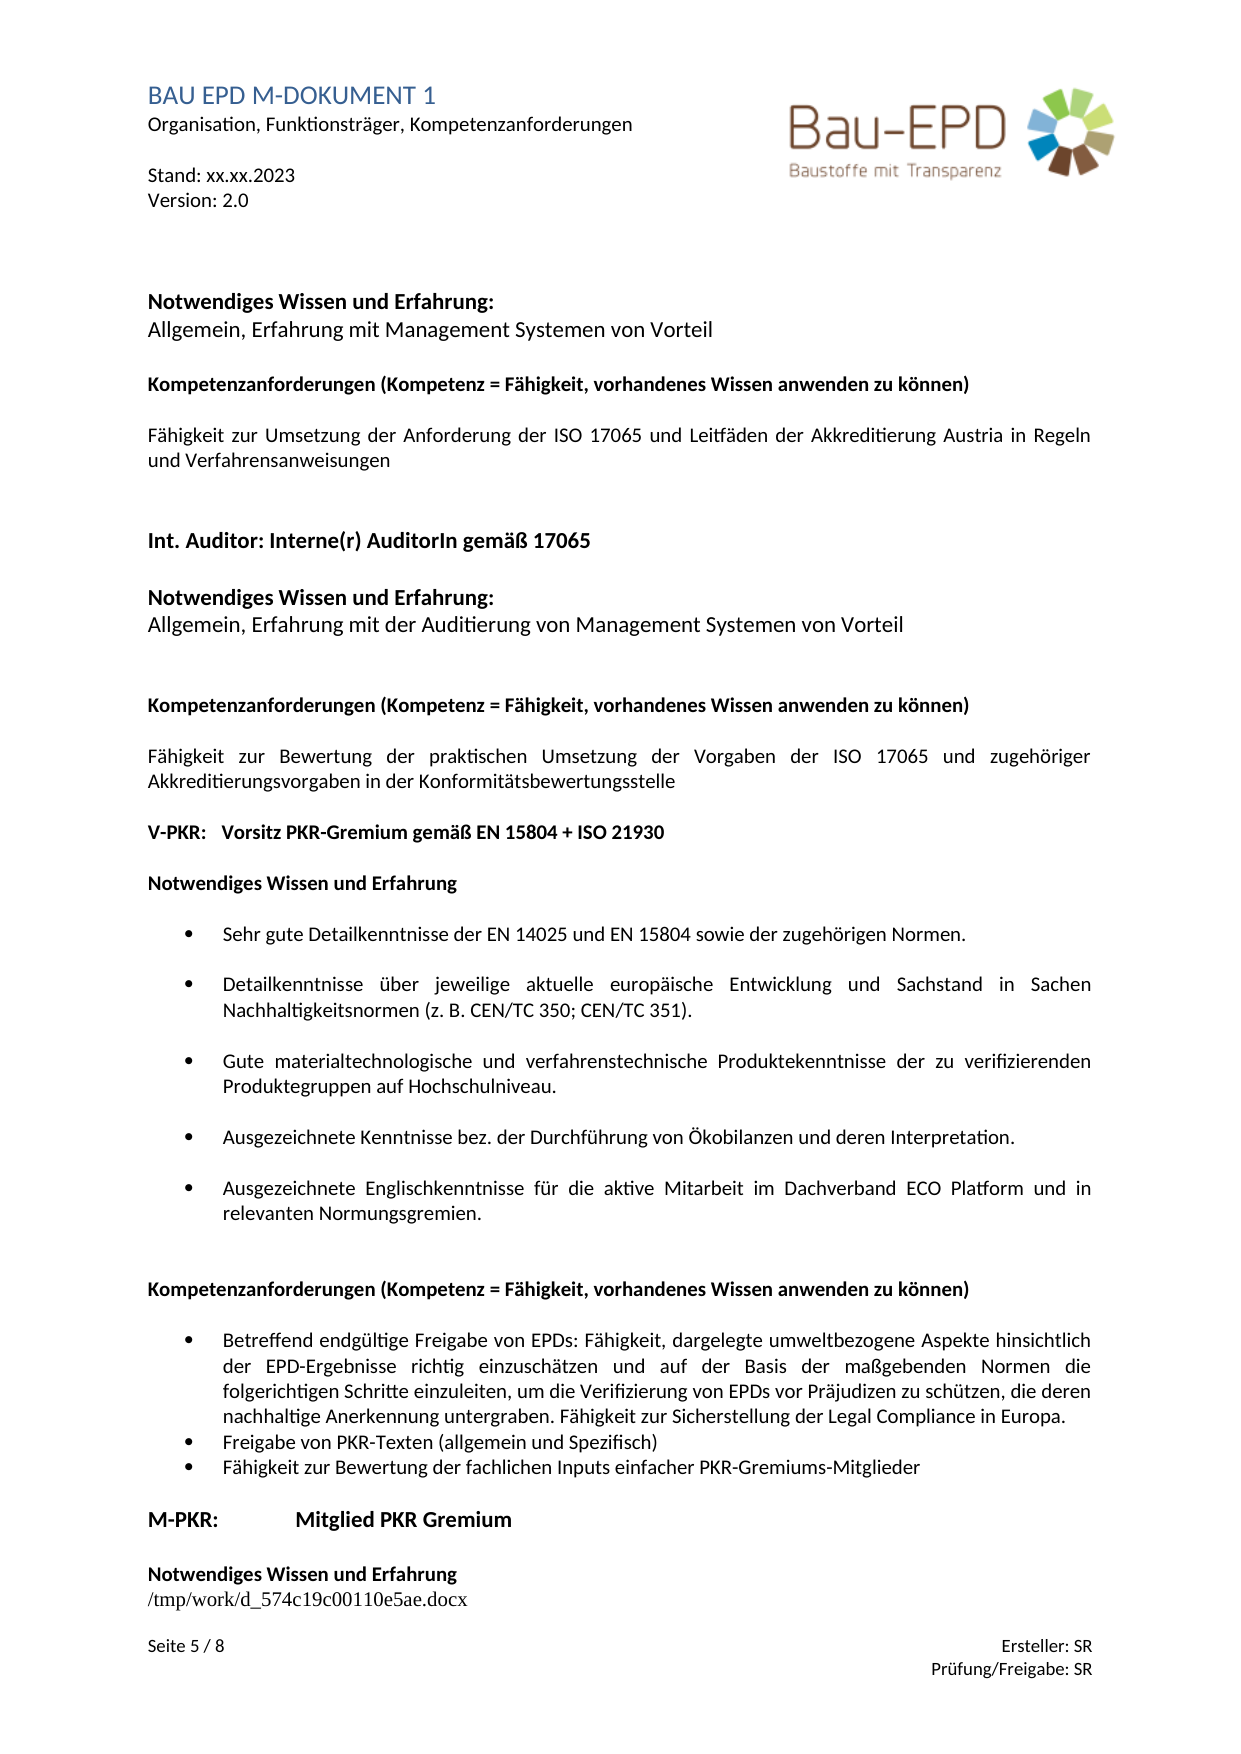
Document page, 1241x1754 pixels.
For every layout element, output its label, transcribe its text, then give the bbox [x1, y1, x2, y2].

list Gute materialtechnologische und verfahrenstechnische Produktekenntnisse der zu verifizierenden Produktegruppen auf Hochschulniveau. [185, 1048, 1093, 1099]
text Fähigkeit zur Umsetzung der Anforderung der ISO 17065 und Leitfäden der Akkreditierung Austria in Regeln und Verfahrensanweisungen [148, 422, 1093, 473]
text Notwendiges Wissen und Erfahrung: [148, 287, 1093, 315]
text Kompetenzanforderungen (Kompetenz = Fähigkeit, vorhandenes Wissen anwenden zu können) [148, 692, 1093, 717]
list Ausgezeichnete Kenntnisse bez. der Durchführung von Ökobilanzen und deren Interpretation. [185, 1124, 1093, 1149]
text Notwendiges Wissen und Erfahrung: [148, 583, 1093, 611]
text Allgemein, Erfahrung mit der Auditierung von Management Systemen von Vorteil [148, 611, 1093, 639]
list Freigabe von PKR-Texten (allgemein und Spezifisch) [185, 1429, 1093, 1454]
list Detailkenntnisse über jeweilige aktuelle europäische Entwicklung und Sachstand in Sachen Nachhaltigkeitsnormen (z. B. CEN/TC 350; CEN/TC 351). [185, 972, 1093, 1022]
list Betreffend endgültige Freigabe von EPDs: Fähigkeit, dargelegte umweltbezogene Aspekte hinsichtlich der EPD-Ergebnisse richtig einzuschätzen und auf der Basis der maßgebenden Normen die folgerichtigen Schritte einzuleiten, um die Verifizierung von EPDs vor Präjudizen zu schützen, die deren nachhaltige Anerkennung untergraben. Fähigkeit zur Sicherstellung der Legal Compliance in Europa. [185, 1327, 1093, 1429]
list Fähigkeit zur Bewertung der fachlichen Inputs einfacher PKR-Gremiums-Mitglieder [185, 1454, 1093, 1480]
text Notwendiges Wissen und Erfahrung [148, 870, 1093, 895]
picture [775, 82, 1130, 193]
list Sehr gute Detailkenntnisse der EN 14025 und EN 15804 sowie der zugehörigen Normen. [185, 921, 1093, 946]
text Allgemein, Erfahrung mit Management Systemen von Vorteil [148, 315, 1093, 343]
text Notwendiges Wissen und Erfahrung [148, 1561, 1093, 1587]
text Int. Auditor: Interne(r) AuditorIn gemäß 17065 [148, 527, 1093, 554]
list Ausgezeichnete Englischkenntnisse für die aktive Mitarbeit im Dachverband ECO Platform und in relevanten Normungsgremien. [185, 1175, 1093, 1226]
text Kompetenzanforderungen (Kompetenz = Fähigkeit, vorhandenes Wissen anwenden zu können) [148, 1277, 1093, 1302]
text Fähigkeit zur Bewertung der praktischen Umsetzung der Vorgaben der ISO 17065 und zugehöriger Akkreditierungsvorgaben in der Konformitätsbewertungsstelle [148, 743, 1093, 794]
text Kompetenzanforderungen (Kompetenz = Fähigkeit, vorhandenes Wissen anwenden zu können) [148, 371, 1093, 397]
text V-PKR: Vorsitz PKR-Gremium gemäß EN 15804 + ISO 21930 [148, 819, 1093, 844]
text M-PKR: Mitglied PKR Gremium [148, 1505, 1093, 1533]
